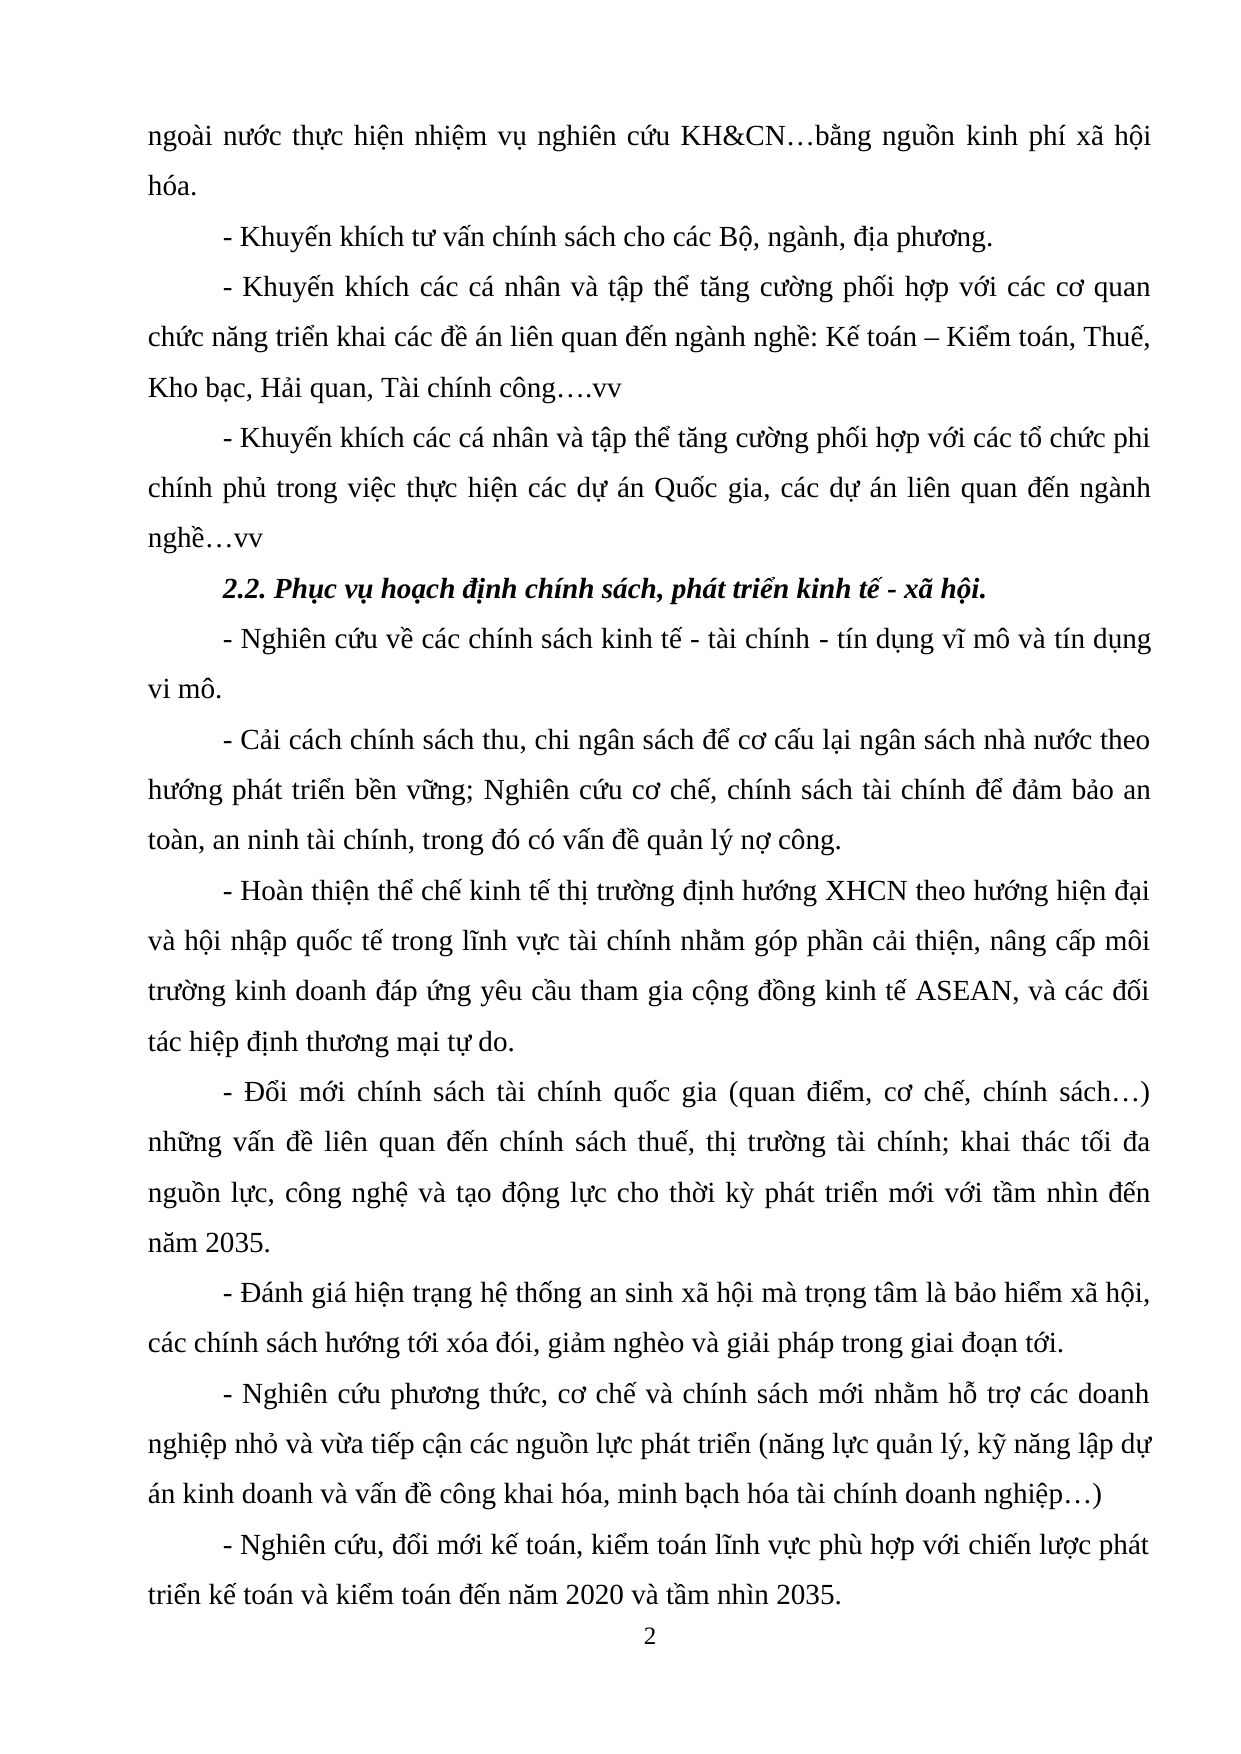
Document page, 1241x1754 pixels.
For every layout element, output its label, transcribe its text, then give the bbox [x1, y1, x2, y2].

text 2.2. Phục vụ hoạch định chính sách, phát triển kinh tế - xã hội. [148, 571, 1152, 604]
text - Hoàn thiện thể chế kinh tế thị trường định hướng XHCN theo hướng hiện đại và hội nhập quốc tế trong lĩnh vực tài chính nhằm góp phần cải thiện, nâng cấp môi trường kinh doanh đáp ứng yêu cầu tham gia cộng đồng kinh tế ASEAN, và các đối tác hiệp định thương mại tự do. [148, 873, 1152, 1057]
text - Nghiên cứu, đổi mới kế toán, kiểm toán lĩnh vực phù hợp với chiến lược phát triển kế toán và kiểm toán đến năm 2020 và tầm nhìn 2035. [148, 1527, 1152, 1611]
text - Nghiên cứu phương thức, cơ chế và chính sách mới nhằm hỗ trợ các doanh nghiệp nhỏ và vừa tiếp cận các nguồn lực phát triển (năng lực quản lý, kỹ năng lập dự án kinh doanh và vấn đề công khai hóa, minh bạch hóa tài chính doanh nghiệp…) [148, 1376, 1152, 1510]
text - Cải cách chính sách thu, chi ngân sách để cơ cấu lại ngân sách nhà nước theo hướng phát triển bền vững; Nghiên cứu cơ chế, chính sách tài chính để đảm bảo an toàn, an ninh tài chính, trong đó có vấn đề quản lý nợ công. [148, 722, 1152, 856]
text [148, 118, 1152, 202]
text - Khuyến khích tư vấn chính sách cho các Bộ, ngành, địa phương. [148, 219, 1152, 252]
text - Khuyến khích các cá nhân và tập thể tăng cường phối hợp với các tổ chức phi chính phủ trong việc thực hiện các dự án Quốc gia, các dự án liên quan đến ngành nghề…vv [148, 420, 1152, 554]
text - Khuyến khích các cá nhân và tập thể tăng cường phối hợp với các cơ quan chức năng triển khai các đề án liên quan đến ngành nghề: Kế toán – Kiểm toán, Thuế, Kho bạc, Hải quan, Tài chính công….vv [148, 269, 1152, 403]
text - Đổi mới chính sách tài chính quốc gia (quan điểm, cơ chế, chính sách…) những vấn đề liên quan đến chính sách thuế, thị trường tài chính; khai thác tối đa nguồn lực, công nghệ và tạo động lực cho thời kỳ phát triển mới với tầm nhìn đến năm 2035. [148, 1074, 1152, 1258]
text - Nghiên cứu về các chính sách kinh tế - tài chính - tín dụng vĩ mô và tín dụng vi mô. [148, 621, 1152, 705]
text - Đánh giá hiện trạng hệ thống an sinh xã hội mà trọng tâm là bảo hiểm xã hội, các chính sách hướng tới xóa đói, giảm nghèo và giải pháp trong giai đoạn tới. [148, 1275, 1152, 1359]
